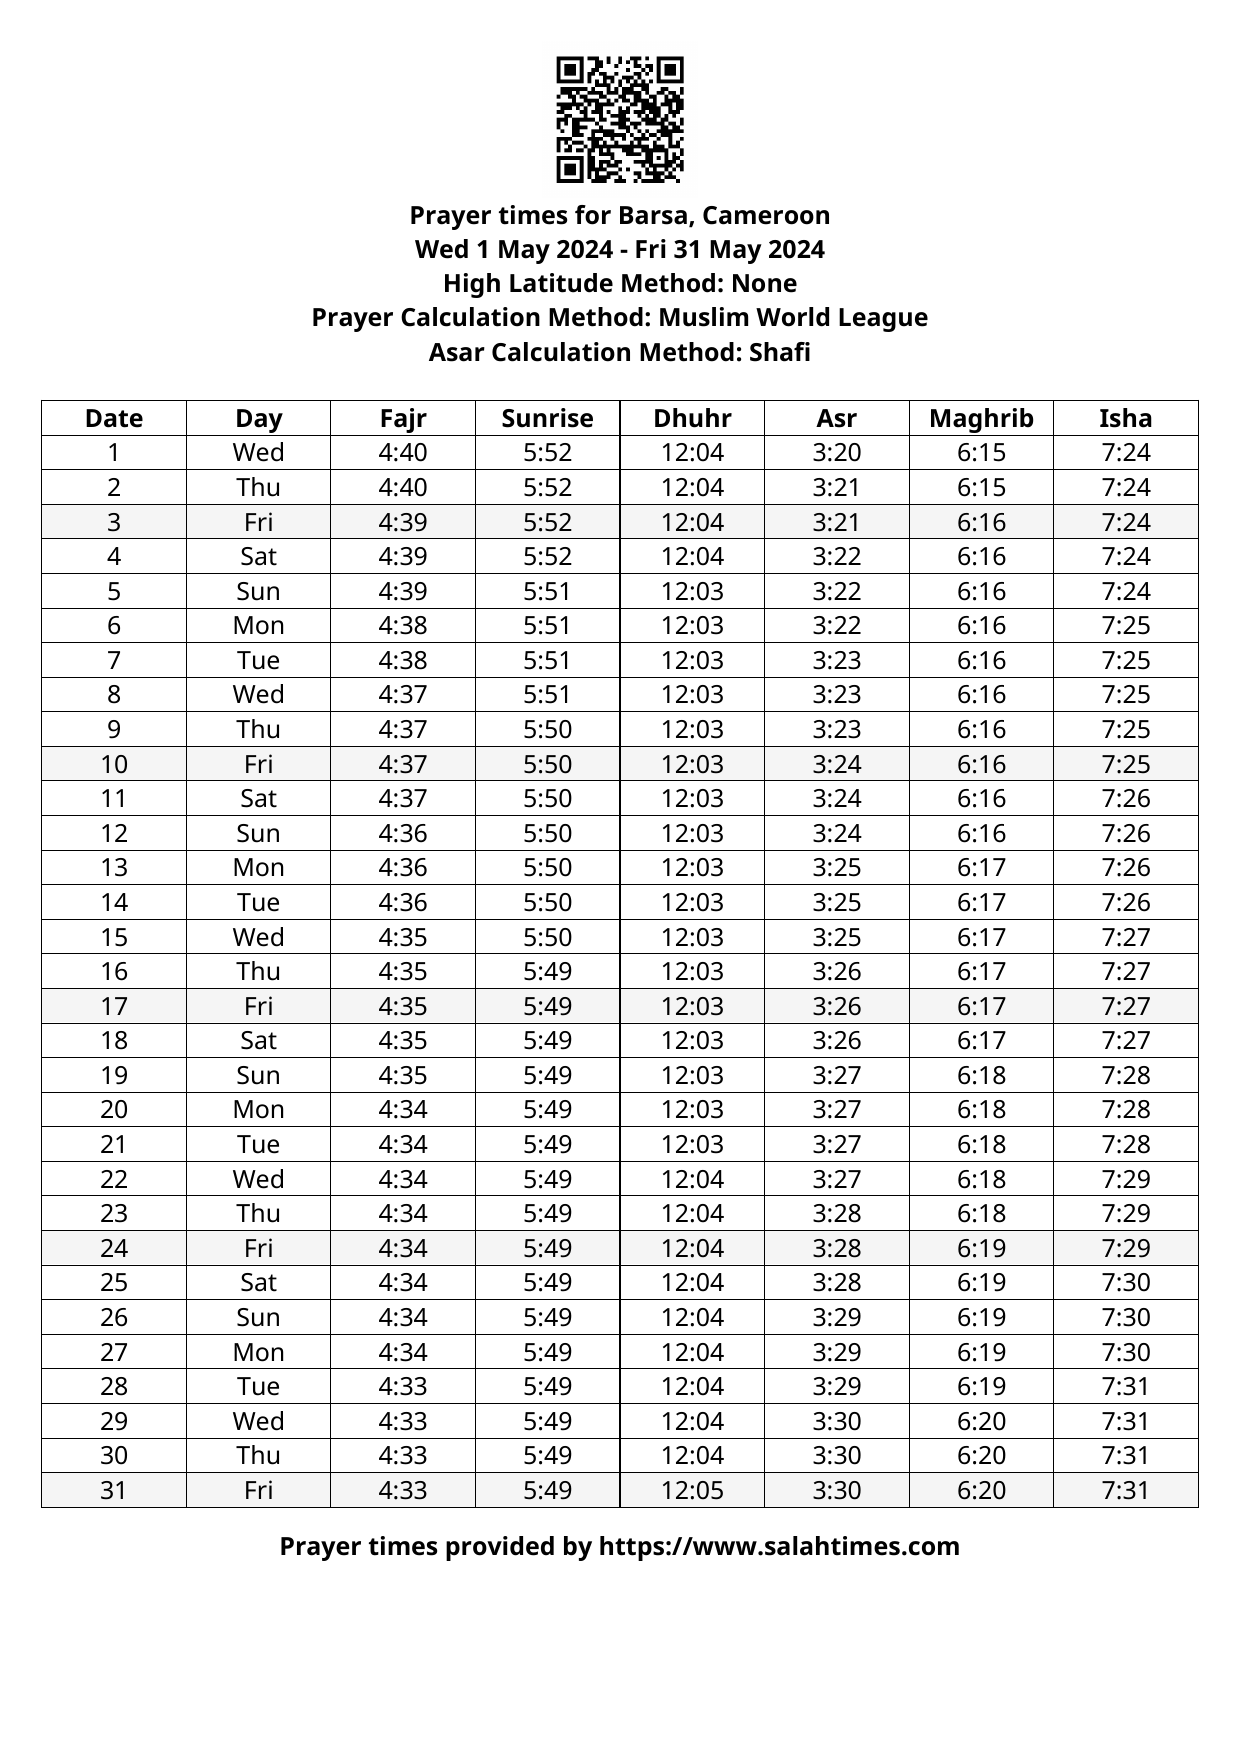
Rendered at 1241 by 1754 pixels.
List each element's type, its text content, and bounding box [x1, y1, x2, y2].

table_header Sunrise [476, 401, 619, 434]
table_cell 9 [42, 712, 186, 746]
table_cell Mon [187, 1093, 330, 1126]
table_cell Mon [187, 851, 330, 884]
table_cell 6:20 [910, 1439, 1053, 1472]
table_cell 3:23 [765, 712, 909, 746]
table_cell 4:40 [331, 436, 475, 469]
table_cell 4:34 [331, 1196, 475, 1230]
table_cell 6:19 [910, 1231, 1053, 1264]
table_cell 6 [42, 609, 186, 642]
table_cell 7:25 [1054, 643, 1198, 677]
table_cell Fri [187, 505, 330, 538]
table_cell 5:49 [476, 954, 619, 988]
table_cell 5:49 [476, 1473, 619, 1507]
table_cell 12:03 [621, 747, 764, 780]
text High Latitude Method: None [42, 266, 1198, 300]
table_cell 4:37 [331, 712, 475, 746]
table_cell 4:39 [331, 505, 475, 538]
table_cell 5:50 [476, 712, 619, 746]
table_cell 3:26 [765, 1024, 909, 1057]
table_cell 3:27 [765, 1093, 909, 1126]
table_cell 6:18 [910, 1196, 1053, 1230]
table_cell 12:04 [621, 1404, 764, 1437]
table_cell 7:25 [1054, 609, 1198, 642]
table_cell 7:27 [1054, 920, 1198, 953]
table_cell Wed [187, 678, 330, 711]
table_cell 12:03 [621, 609, 764, 642]
table_cell Fri [187, 1231, 330, 1264]
table_cell 7:28 [1054, 1093, 1198, 1126]
table_cell 7:31 [1054, 1473, 1198, 1507]
table_cell 4:33 [331, 1404, 475, 1437]
table_cell 6:16 [910, 747, 1053, 780]
table_cell Fri [187, 747, 330, 780]
table_cell 4:34 [331, 1162, 475, 1195]
table_cell 5:52 [476, 470, 619, 504]
table_cell Sun [187, 574, 330, 607]
table_cell 15 [42, 920, 186, 953]
table_cell 5:50 [476, 781, 619, 815]
table_cell Sat [187, 539, 330, 573]
table_cell 3:28 [765, 1231, 909, 1264]
table_cell 7:25 [1054, 678, 1198, 711]
table_cell 3:27 [765, 1127, 909, 1161]
table_cell 7:31 [1054, 1404, 1198, 1437]
table_cell 4:35 [331, 920, 475, 953]
table_cell Fri [187, 989, 330, 1022]
table_cell 25 [42, 1266, 186, 1299]
table_cell 6:17 [910, 885, 1053, 919]
table_cell 5:49 [476, 1162, 619, 1195]
table_cell 4:34 [331, 1231, 475, 1264]
table_cell 12:03 [621, 851, 764, 884]
table_cell Tue [187, 885, 330, 919]
table_cell 6:16 [910, 643, 1053, 677]
table_cell 5:49 [476, 1335, 619, 1368]
table_cell 20 [42, 1093, 186, 1126]
table_cell 7:25 [1054, 712, 1198, 746]
table_cell 12:04 [621, 505, 764, 538]
table_cell 12 [42, 816, 186, 849]
table_cell 22 [42, 1162, 186, 1195]
table_cell 24 [42, 1231, 186, 1264]
table_cell 5:49 [476, 1369, 619, 1403]
table_cell 6:16 [910, 574, 1053, 607]
table_cell 12:03 [621, 1058, 764, 1092]
table_cell 6:16 [910, 781, 1053, 815]
table_cell 13 [42, 851, 186, 884]
table_cell 3:26 [765, 989, 909, 1022]
table_cell 4:35 [331, 1024, 475, 1057]
table_cell 18 [42, 1024, 186, 1057]
table_cell Sat [187, 781, 330, 815]
table_cell 8 [42, 678, 186, 711]
table_cell 12:04 [621, 1196, 764, 1230]
text Prayer Calculation Method: Muslim World League [42, 300, 1198, 334]
table_cell Mon [187, 609, 330, 642]
table_cell 12:03 [621, 1127, 764, 1161]
table_cell 5:50 [476, 816, 619, 849]
table_cell 4:35 [331, 1058, 475, 1092]
table_cell 12:04 [621, 470, 764, 504]
table_cell Thu [187, 1439, 330, 1472]
table_cell 3:24 [765, 747, 909, 780]
table_cell 4:38 [331, 609, 475, 642]
table_cell 31 [42, 1473, 186, 1507]
table_cell 12:03 [621, 1024, 764, 1057]
table_cell 4:36 [331, 816, 475, 849]
table_cell 4:33 [331, 1369, 475, 1403]
table_cell 12:04 [621, 1266, 764, 1299]
table_cell 12:03 [621, 712, 764, 746]
table_cell 7:28 [1054, 1058, 1198, 1092]
table_cell Sun [187, 816, 330, 849]
table_cell 5:49 [476, 989, 619, 1022]
table_cell 7:24 [1054, 539, 1198, 573]
table_cell 5:49 [476, 1196, 619, 1230]
table_cell 4:39 [331, 539, 475, 573]
table_cell 7:24 [1054, 505, 1198, 538]
picture [542, 41, 699, 198]
table_cell 26 [42, 1300, 186, 1334]
table_cell 7:29 [1054, 1162, 1198, 1195]
table_cell 3:21 [765, 505, 909, 538]
table_cell 5:49 [476, 1127, 619, 1161]
table_cell 12:03 [621, 885, 764, 919]
table_cell 6:16 [910, 609, 1053, 642]
table_cell 4:36 [331, 851, 475, 884]
table_cell Thu [187, 1196, 330, 1230]
table_cell 12:03 [621, 678, 764, 711]
table_cell Wed [187, 436, 330, 469]
table_cell 3:28 [765, 1196, 909, 1230]
table_cell 14 [42, 885, 186, 919]
table_cell 6:17 [910, 1024, 1053, 1057]
table_header Asr [765, 401, 909, 434]
table_cell Tue [187, 1127, 330, 1161]
table_cell 7:29 [1054, 1231, 1198, 1264]
table_cell Wed [187, 920, 330, 953]
table_cell 7:25 [1054, 747, 1198, 780]
table_cell 3:21 [765, 470, 909, 504]
table_cell 3:26 [765, 954, 909, 988]
table_cell 3:29 [765, 1300, 909, 1334]
table_cell 7:30 [1054, 1300, 1198, 1334]
table_cell 12:04 [621, 436, 764, 469]
table_cell 6:19 [910, 1335, 1053, 1368]
table_cell 3:30 [765, 1404, 909, 1437]
table_cell 12:04 [621, 1162, 764, 1195]
table_cell 28 [42, 1369, 186, 1403]
table_cell 1 [42, 436, 186, 469]
table_cell 3:22 [765, 539, 909, 573]
table_cell 6:20 [910, 1473, 1053, 1507]
table_cell 6:18 [910, 1127, 1053, 1161]
table_cell 12:03 [621, 1093, 764, 1126]
table_cell 12:04 [621, 1335, 764, 1368]
table_cell Mon [187, 1335, 330, 1368]
table_cell 4:36 [331, 885, 475, 919]
table_cell 12:03 [621, 643, 764, 677]
table_cell 6:15 [910, 436, 1053, 469]
table_cell 5:50 [476, 885, 619, 919]
table_cell 5:51 [476, 609, 619, 642]
table_cell 4:34 [331, 1127, 475, 1161]
table_cell 6:18 [910, 1093, 1053, 1126]
table_cell 3:25 [765, 851, 909, 884]
table_cell 5:49 [476, 1058, 619, 1092]
table_header Date [42, 401, 186, 434]
table_cell 19 [42, 1058, 186, 1092]
table_cell 7 [42, 643, 186, 677]
table_cell 7:30 [1054, 1266, 1198, 1299]
table_cell 7:26 [1054, 816, 1198, 849]
table_cell 6:18 [910, 1058, 1053, 1092]
table_cell 3:30 [765, 1439, 909, 1472]
table_cell 12:04 [621, 1439, 764, 1472]
table_cell 4:40 [331, 470, 475, 504]
table_cell 7:24 [1054, 470, 1198, 504]
table_cell 5:49 [476, 1093, 619, 1126]
table_cell 5:50 [476, 851, 619, 884]
table_cell 5:50 [476, 920, 619, 953]
table_cell 4:34 [331, 1335, 475, 1368]
table_cell 4 [42, 539, 186, 573]
table_cell 12:03 [621, 920, 764, 953]
table_cell 29 [42, 1404, 186, 1437]
table_header Day [187, 401, 330, 434]
table_cell 3:27 [765, 1162, 909, 1195]
table_cell 3:28 [765, 1266, 909, 1299]
table_cell 6:19 [910, 1266, 1053, 1299]
table_cell 6:18 [910, 1162, 1053, 1195]
table_cell 7:24 [1054, 574, 1198, 607]
table_cell 6:17 [910, 920, 1053, 953]
table_cell 7:27 [1054, 1024, 1198, 1057]
table_header Fajr [331, 401, 475, 434]
table_cell 7:29 [1054, 1196, 1198, 1230]
table_cell 12:03 [621, 816, 764, 849]
table_header Dhuhr [621, 401, 764, 434]
table_cell 3:23 [765, 643, 909, 677]
table_cell 4:33 [331, 1439, 475, 1472]
table_cell 5:52 [476, 436, 619, 469]
table_cell 6:16 [910, 678, 1053, 711]
text Prayer times for Barsa, Cameroon [42, 198, 1198, 232]
table_cell 12:03 [621, 989, 764, 1022]
table_cell 4:37 [331, 747, 475, 780]
table_cell 6:17 [910, 989, 1053, 1022]
table_cell 3:25 [765, 920, 909, 953]
table_cell 6:15 [910, 470, 1053, 504]
table_cell 3:30 [765, 1473, 909, 1507]
table_cell 17 [42, 989, 186, 1022]
table_cell 12:04 [621, 1300, 764, 1334]
table_cell Sat [187, 1024, 330, 1057]
table_cell 3:22 [765, 574, 909, 607]
table_cell Thu [187, 470, 330, 504]
table_cell Tue [187, 1369, 330, 1403]
table_cell 12:03 [621, 574, 764, 607]
table_cell 5:52 [476, 505, 619, 538]
table_cell 12:04 [621, 1231, 764, 1264]
table_cell 3:20 [765, 436, 909, 469]
table_cell 7:26 [1054, 781, 1198, 815]
table_cell 5:52 [476, 539, 619, 573]
table_cell 3:22 [765, 609, 909, 642]
table_cell Sat [187, 1266, 330, 1299]
table_cell 12:03 [621, 781, 764, 815]
table_cell 3:23 [765, 678, 909, 711]
table_cell 4:34 [331, 1266, 475, 1299]
table_cell 5 [42, 574, 186, 607]
table_cell 6:17 [910, 851, 1053, 884]
table_cell 4:35 [331, 989, 475, 1022]
table_cell 6:16 [910, 505, 1053, 538]
table_cell 4:34 [331, 1093, 475, 1126]
table_cell 5:49 [476, 1266, 619, 1299]
table_cell 3:29 [765, 1369, 909, 1403]
table_cell 7:28 [1054, 1127, 1198, 1161]
table_cell 3:27 [765, 1058, 909, 1092]
table_cell 5:49 [476, 1024, 619, 1057]
table_cell 4:38 [331, 643, 475, 677]
table_cell 7:27 [1054, 989, 1198, 1022]
table_cell 7:31 [1054, 1439, 1198, 1472]
table_cell 5:51 [476, 643, 619, 677]
table_cell 6:19 [910, 1369, 1053, 1403]
table_cell 3:24 [765, 816, 909, 849]
table_cell 6:17 [910, 954, 1053, 988]
table_cell 7:26 [1054, 885, 1198, 919]
table_cell Thu [187, 712, 330, 746]
table_cell 5:49 [476, 1300, 619, 1334]
table_cell 12:03 [621, 954, 764, 988]
table_cell 5:49 [476, 1231, 619, 1264]
table_cell 11 [42, 781, 186, 815]
table_header Maghrib [910, 401, 1053, 434]
table_cell 6:19 [910, 1300, 1053, 1334]
table_cell 6:16 [910, 539, 1053, 573]
table_cell 10 [42, 747, 186, 780]
text Asar Calculation Method: Shafi [42, 334, 1198, 368]
table_cell 12:05 [621, 1473, 764, 1507]
text Wed 1 May 2024 - Fri 31 May 2024 [42, 232, 1198, 266]
table_cell 21 [42, 1127, 186, 1161]
table_cell 4:39 [331, 574, 475, 607]
table_cell 5:49 [476, 1404, 619, 1437]
table_cell Sun [187, 1300, 330, 1334]
table_cell 4:37 [331, 781, 475, 815]
text Prayer times provided by https://www.salahtimes.com [42, 1528, 1198, 1563]
table_cell 5:49 [476, 1439, 619, 1472]
table_cell 30 [42, 1439, 186, 1472]
table_cell 6:16 [910, 816, 1053, 849]
table_cell Wed [187, 1404, 330, 1437]
table_cell 4:37 [331, 678, 475, 711]
table_cell 16 [42, 954, 186, 988]
table_cell 7:26 [1054, 851, 1198, 884]
table_cell 5:51 [476, 678, 619, 711]
table_cell 5:51 [476, 574, 619, 607]
table_cell 7:24 [1054, 436, 1198, 469]
table_cell 27 [42, 1335, 186, 1368]
table_cell Thu [187, 954, 330, 988]
table_cell Fri [187, 1473, 330, 1507]
table_cell 7:31 [1054, 1369, 1198, 1403]
table_cell 6:20 [910, 1404, 1053, 1437]
table_cell 4:33 [331, 1473, 475, 1507]
table_header Isha [1054, 401, 1198, 434]
table_cell 6:16 [910, 712, 1053, 746]
table_cell 3:29 [765, 1335, 909, 1368]
table_cell 12:04 [621, 1369, 764, 1403]
table_cell Wed [187, 1162, 330, 1195]
table_cell 3 [42, 505, 186, 538]
table_cell 5:50 [476, 747, 619, 780]
table_cell 4:34 [331, 1300, 475, 1334]
table_cell 12:04 [621, 539, 764, 573]
table_cell 7:30 [1054, 1335, 1198, 1368]
table_cell 3:25 [765, 885, 909, 919]
table_cell Tue [187, 643, 330, 677]
table_cell Sun [187, 1058, 330, 1092]
table_cell 3:24 [765, 781, 909, 815]
table_cell 7:27 [1054, 954, 1198, 988]
table_cell 4:35 [331, 954, 475, 988]
table_cell 2 [42, 470, 186, 504]
table_cell 23 [42, 1196, 186, 1230]
